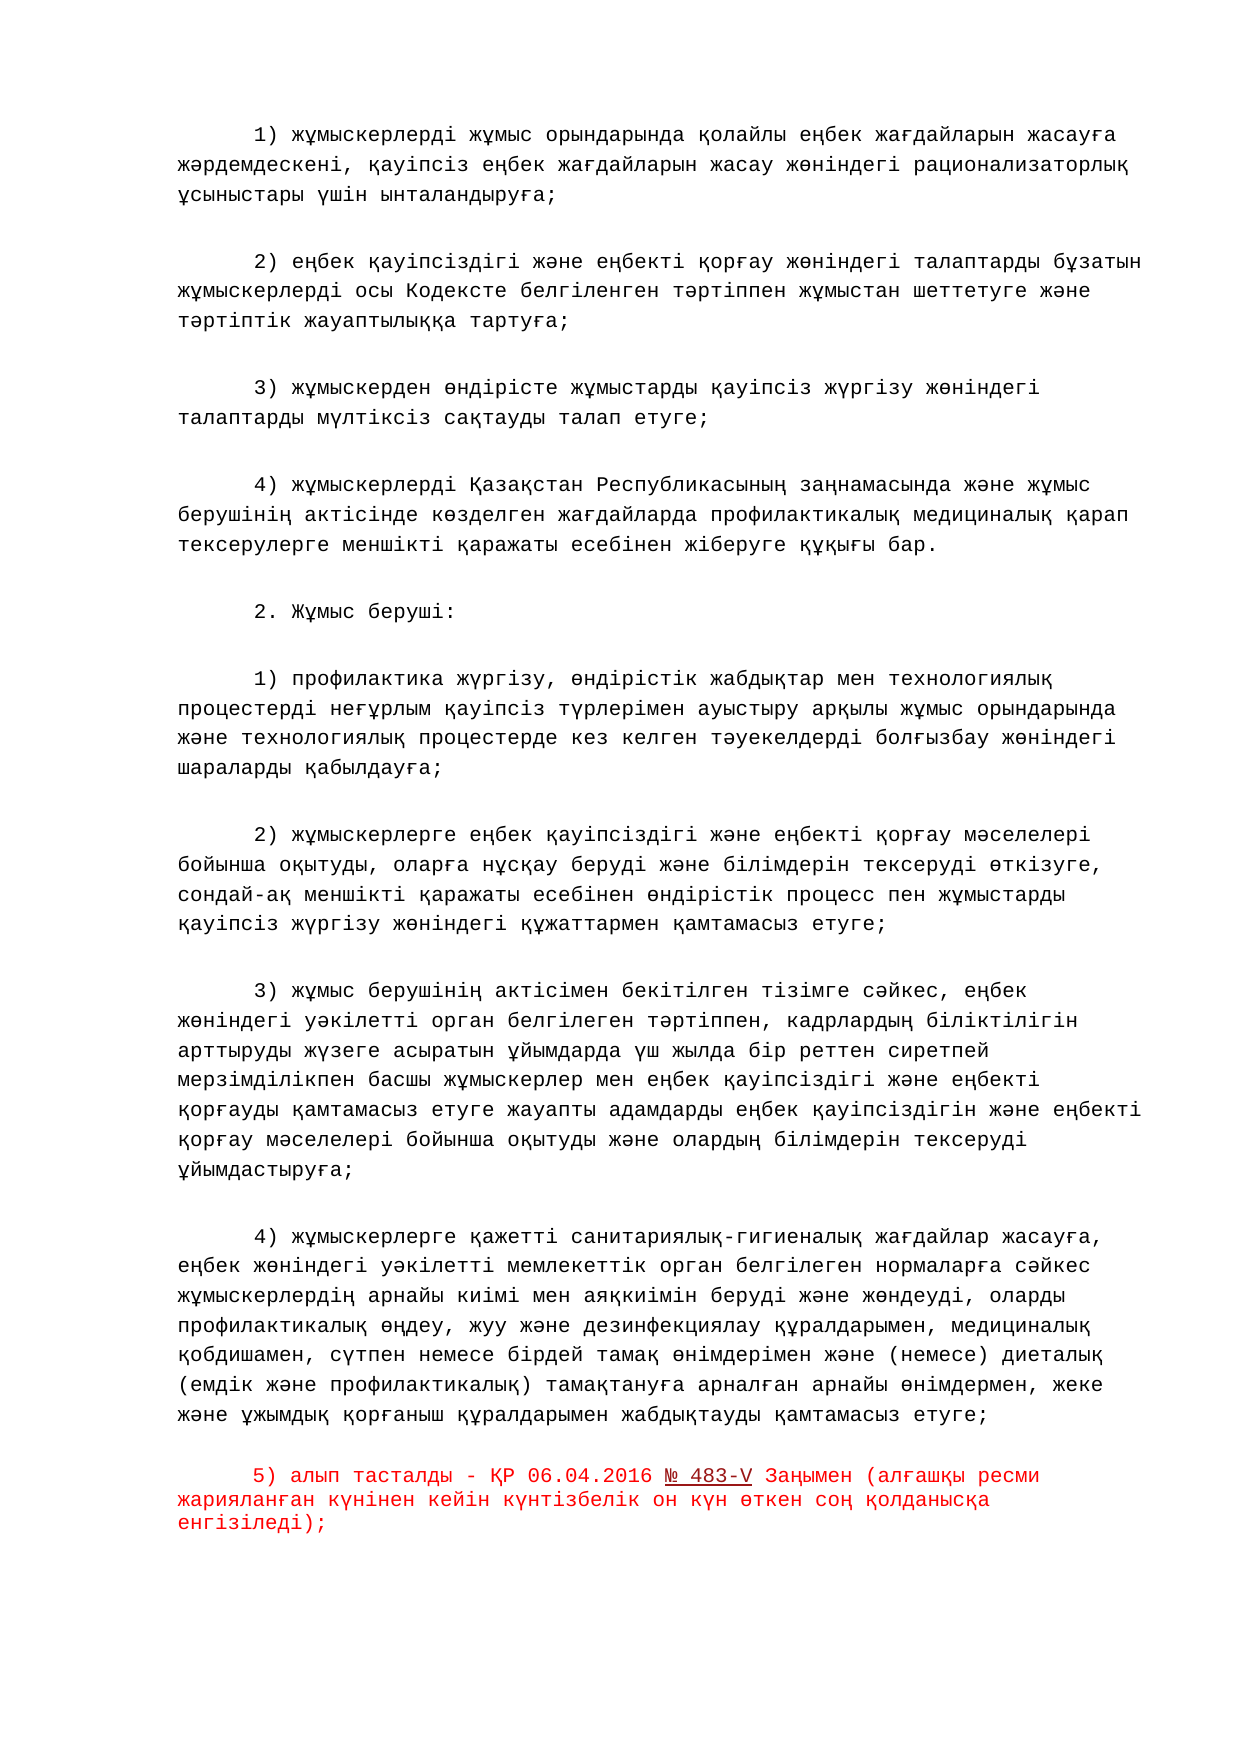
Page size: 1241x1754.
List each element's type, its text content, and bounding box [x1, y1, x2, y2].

text 3) жұмыс берушінің актісімен бекітілген тізімге сәйкес, еңбек жөніндегі уәкілетті орган белгілеген тәртіппен, кадрлардың біліктілігін арттыруды жүзеге асыратын ұйымдарда үш жылда бір реттен сиретпей мерзімділікпен басшы жұмыскерлер мен еңбек қауіпсіздігі және еңбекті қорғауды қамтамасыз етуге жауапты адамдарды еңбек қауіпсіздігін және еңбекті қорғау мәселелері бойынша оқытуды және олардың білімдерін тексеруді ұйымдастыруға; [177, 974, 1152, 1182]
text 1) жұмыскерлерді жұмыс орындарында қолайлы еңбек жағдайларын жасауға жәрдемдескені, қауіпсіз еңбек жағдайларын жасау жөніндегі рационализаторлық ұсыныстары үшін ынталандыруға; [177, 118, 1152, 207]
text 5) алып тасталды - ҚР 06.04.2016 № 483-V Заңымен (алғашқы ресми жарияланған күнінен кейін күнтізбелік он күн өткен соң қолданысқа енгізіледі); [177, 1465, 1152, 1564]
text 3) жұмыскерден өндірісте жұмыстарды қауіпсіз жүргізу жөніндегі талаптарды мүлтіксіз сақтауды талап етуге; [177, 371, 1152, 431]
text 1) профилактика жүргізу, өндірістік жабдықтар мен технологиялық процестерді неғұрлым қауіпсіз түрлерімен ауыстыру арқылы жұмыс орындарында және технологиялық процестерде кез келген тәуекелдерді болғызбау жөніндегі шараларды қабылдауға; [177, 662, 1152, 781]
text 4) жұмыскерлерге қажетті санитариялық-гигиеналық жағдайлар жасауға, еңбек жөніндегі уәкілетті мемлекеттік орган белгілеген нормаларға сәйкес жұмыскерлердің арнайы киімі мен аяқкиімін беруді және жөндеуді, оларды профилактикалық өңдеу, жуу және дезинфекциялау құралдарымен, медициналық қобдишамен, сүтпен немесе бірдей тамақ өнімдерімен және (немесе) диеталық (емдік және профилактикалық) тамақтануға арналған арнайы өнімдермен, жеке және ұжымдық қорғаныш құралдарымен жабдықтауды қамтамасыз етуге; [177, 1220, 1152, 1427]
text 4) жұмыскерлерді Қазақстан Республикасының заңнамасында және жұмыс берушінің актісінде көзделген жағдайларда профилактикалық медициналық қарап тексерулерге меншікті қаражаты есебінен жіберуге құқығы бар. [177, 468, 1152, 557]
text 2. Жұмыс беруші: [177, 595, 1152, 624]
text 2) жұмыскерлерге еңбек қауіпсіздігі және еңбекті қорғау мәселелері бойынша оқытуды, оларға нұсқау беруді және білімдерін тексеруді өткізуге, сондай-ақ меншікті қаражаты есебінен өндірістік процесс пен жұмыстарды қауіпсіз жүргізу жөніндегі құжаттармен қамтамасыз етуге; [177, 818, 1152, 937]
text 2) еңбек қауіпсіздігі және еңбекті қорғау жөніндегі талаптарды бұзатын жұмыскерлерді осы Кодексте белгіленген тәртіппен жұмыстан шеттетуге және тәртіптік жауаптылыққа тартуға; [177, 245, 1152, 334]
